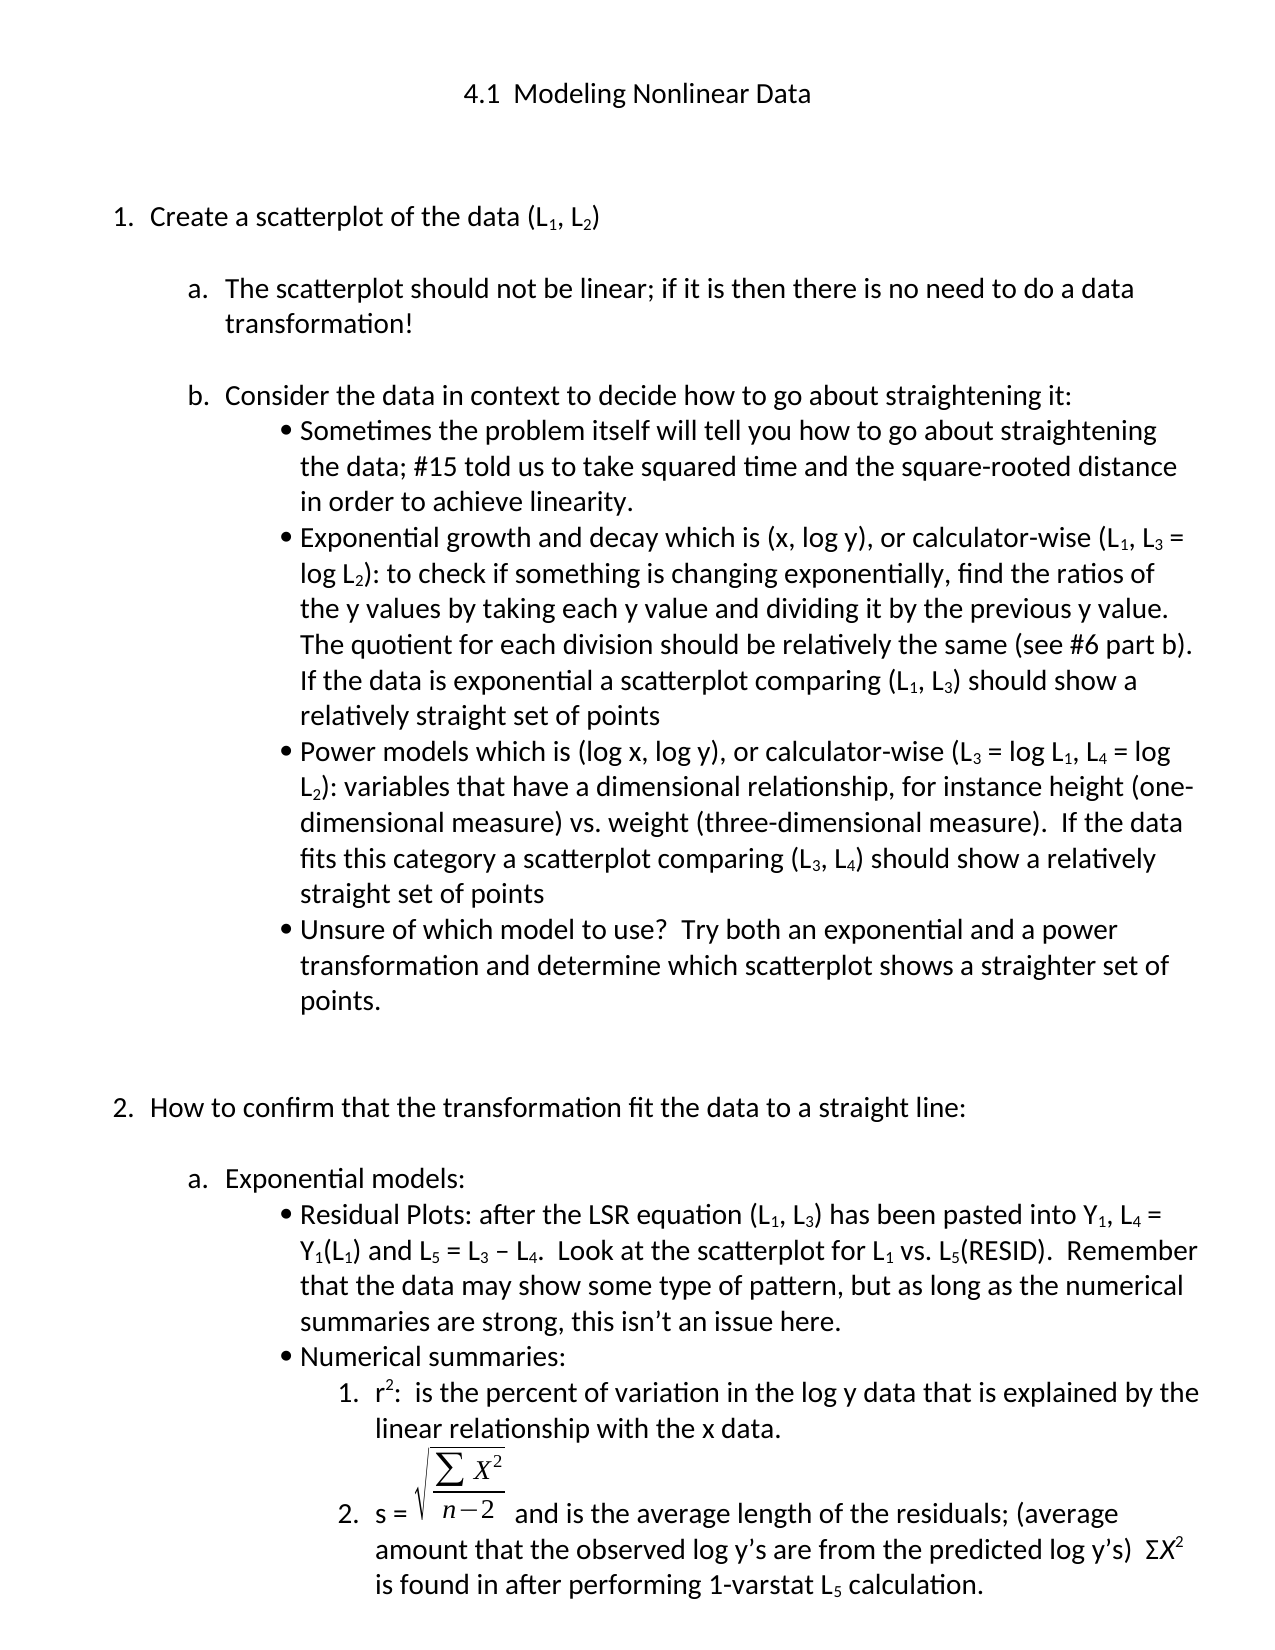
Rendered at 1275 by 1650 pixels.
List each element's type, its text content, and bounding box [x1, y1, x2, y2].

list s = and is the average length of the residuals; (average amount that the observed log y’s are from the predicted log y’s) ΣX2 is found in after performing 1-varstat L5 calculation. [337, 1445, 1200, 1602]
text 4.1 Modeling Nonlinear Data [75, 75, 1200, 111]
list Power models which is (log x, log y), or calculator-wise (L3 = log L1, L4 = log L2): variables that have a dimensional relationship, for instance height (one-dimensional measure) vs. weight (three-dimensional measure). If the data fits this category a scatterplot comparing (L3, L4) should show a relatively straight set of points [281, 733, 1200, 911]
list Unsure of which model to use? Try both an exponential and a power transformation and determine which scatterplot shows a straighter set of points. [281, 911, 1200, 1018]
list Create a scatterplot of the data (L1, L2) [112, 198, 1200, 234]
list The scatterplot should not be linear; if it is then there is no need to do a data transformation! [187, 270, 1200, 341]
list Exponential models: [187, 1160, 1200, 1196]
list r2: is the percent of variation in the log y data that is explained by the linear relationship with the x data. [337, 1374, 1200, 1445]
list Exponential growth and decay which is (x, log y), or calculator-wise (L1, L3 = log L2): to check if something is changing exponentially, find the ratios of the y values by taking each y value and dividing it by the previous y value. The quotient for each division should be relatively the same (see #6 part b). If the data is exponential a scatterplot comparing (L1, L3) should show a relatively straight set of points [281, 519, 1200, 733]
list Numerical summaries: [281, 1338, 1200, 1374]
list Sometimes the problem itself will tell you how to go about straightening the data; #15 told us to take squared time and the square-rooted distance in order to achieve linearity. [281, 412, 1200, 519]
list How to confirm that the transformation fit the data to a straight line: [112, 1089, 1200, 1125]
list Consider the data in context to decide how to go about straightening it: [187, 377, 1200, 412]
list Residual Plots: after the LSR equation (L1, L3) has been pasted into Y1, L4 = Y1(L1) and L5 = L3 – L4. Look at the scatterplot for L1 vs. L5(RESID). Remember that the data may show some type of pattern, but as long as the numerical summaries are strong, this isn’t an issue here. [281, 1196, 1200, 1338]
